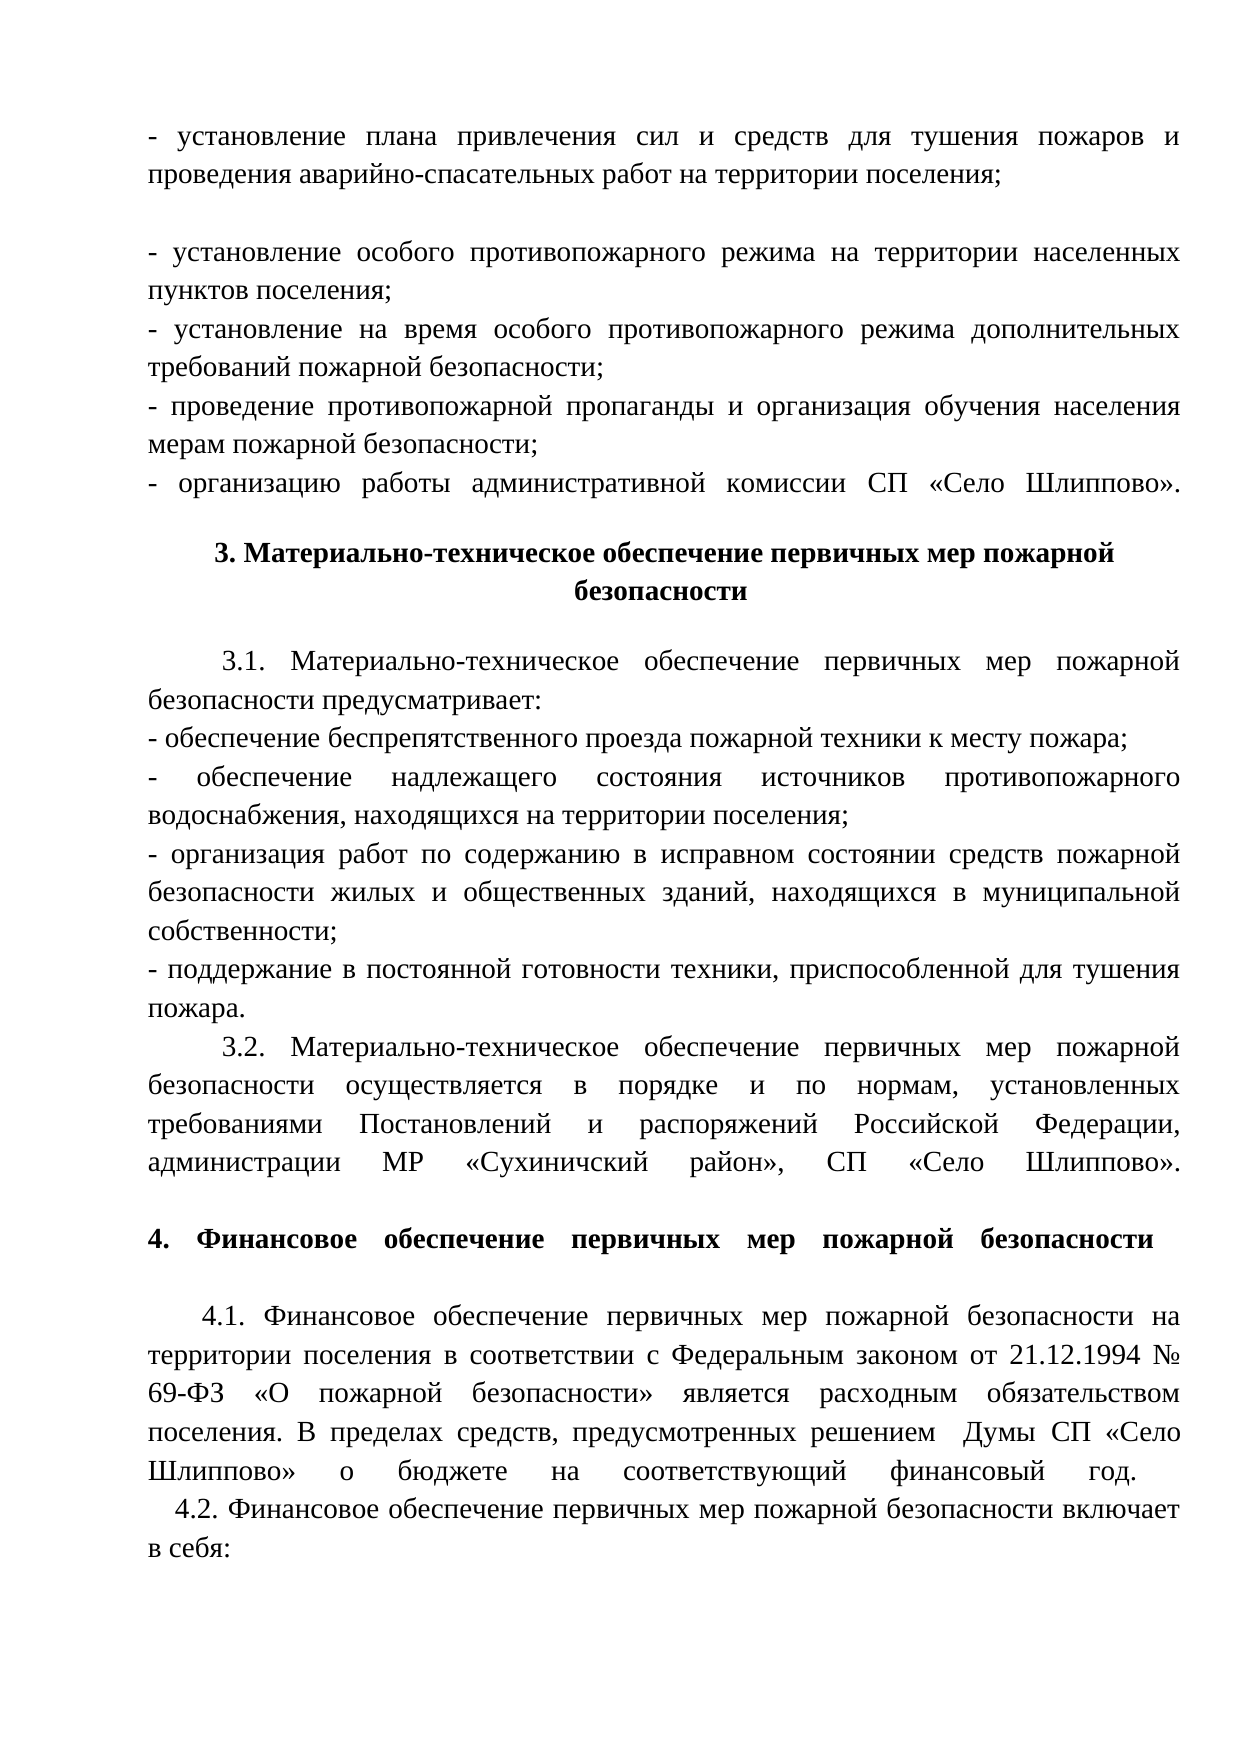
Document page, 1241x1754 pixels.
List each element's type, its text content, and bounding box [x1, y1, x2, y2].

text - обеспечение беспрепятственного проезда пожарной техники к месту пожара; [148, 720, 1181, 754]
text - организация работ по содержанию в исправном состоянии средств пожарной безопасности жилых и общественных зданий, находящихся в муниципальной собственности; [148, 836, 1181, 947]
text - установление плана привлечения сил и средств для тушения пожаров и проведения аварийно-спасательных работ на территории поселения; [148, 118, 1181, 190]
text - установление на время особого противопожарного режима дополнительных требований пожарной безопасности; [148, 311, 1181, 383]
text - проведение противопожарной пропаганды и организация обучения населения мерам пожарной безопасности; [148, 388, 1181, 460]
text - обеспечение надлежащего состояния источников противопожарного водоснабжения, находящихся на территории поселения; [148, 759, 1181, 831]
text 3.1. Материально-техническое обеспечение первичных мер пожарной безопасности предусматривает: [148, 643, 1181, 715]
text - организацию работы административной комиссии СП «Село Шлиппово». [148, 465, 1181, 531]
text - установление особого противопожарного режима на территории населенных пунктов поселения; [148, 195, 1181, 306]
text - поддержание в постоянной готовности техники, приспособленной для тушения пожара. [148, 952, 1181, 1024]
text 3. Материально-техническое обеспечение первичных мер пожарной безопасности [148, 535, 1181, 639]
text 3.2. Материально-техническое обеспечение первичных мер пожарной безопасности осуществляется в порядке и по нормам, установленных требованиями Постановлений и распоряжений Российской Федерации, администрации МР «Сухиничский район», СП «Село Шлиппово». 4. Финансовое обеспечение первичных мер пожарной безопасности 4.1. Финансовое обеспечение первичных мер пожарной безопасности на территории поселения в соответствии с Федеральным законом от 21.12.1994 № 69-ФЗ «О пожарной безопасности» является расходным обязательством поселения. В пределах средств, предусмотренных решением Думы СП «Село Шлиппово» о бюджете на соответствующий финансовый год. 4.2. Финансовое обеспечение первичных мер пожарной безопасности включает в себя: [148, 1029, 1181, 1563]
